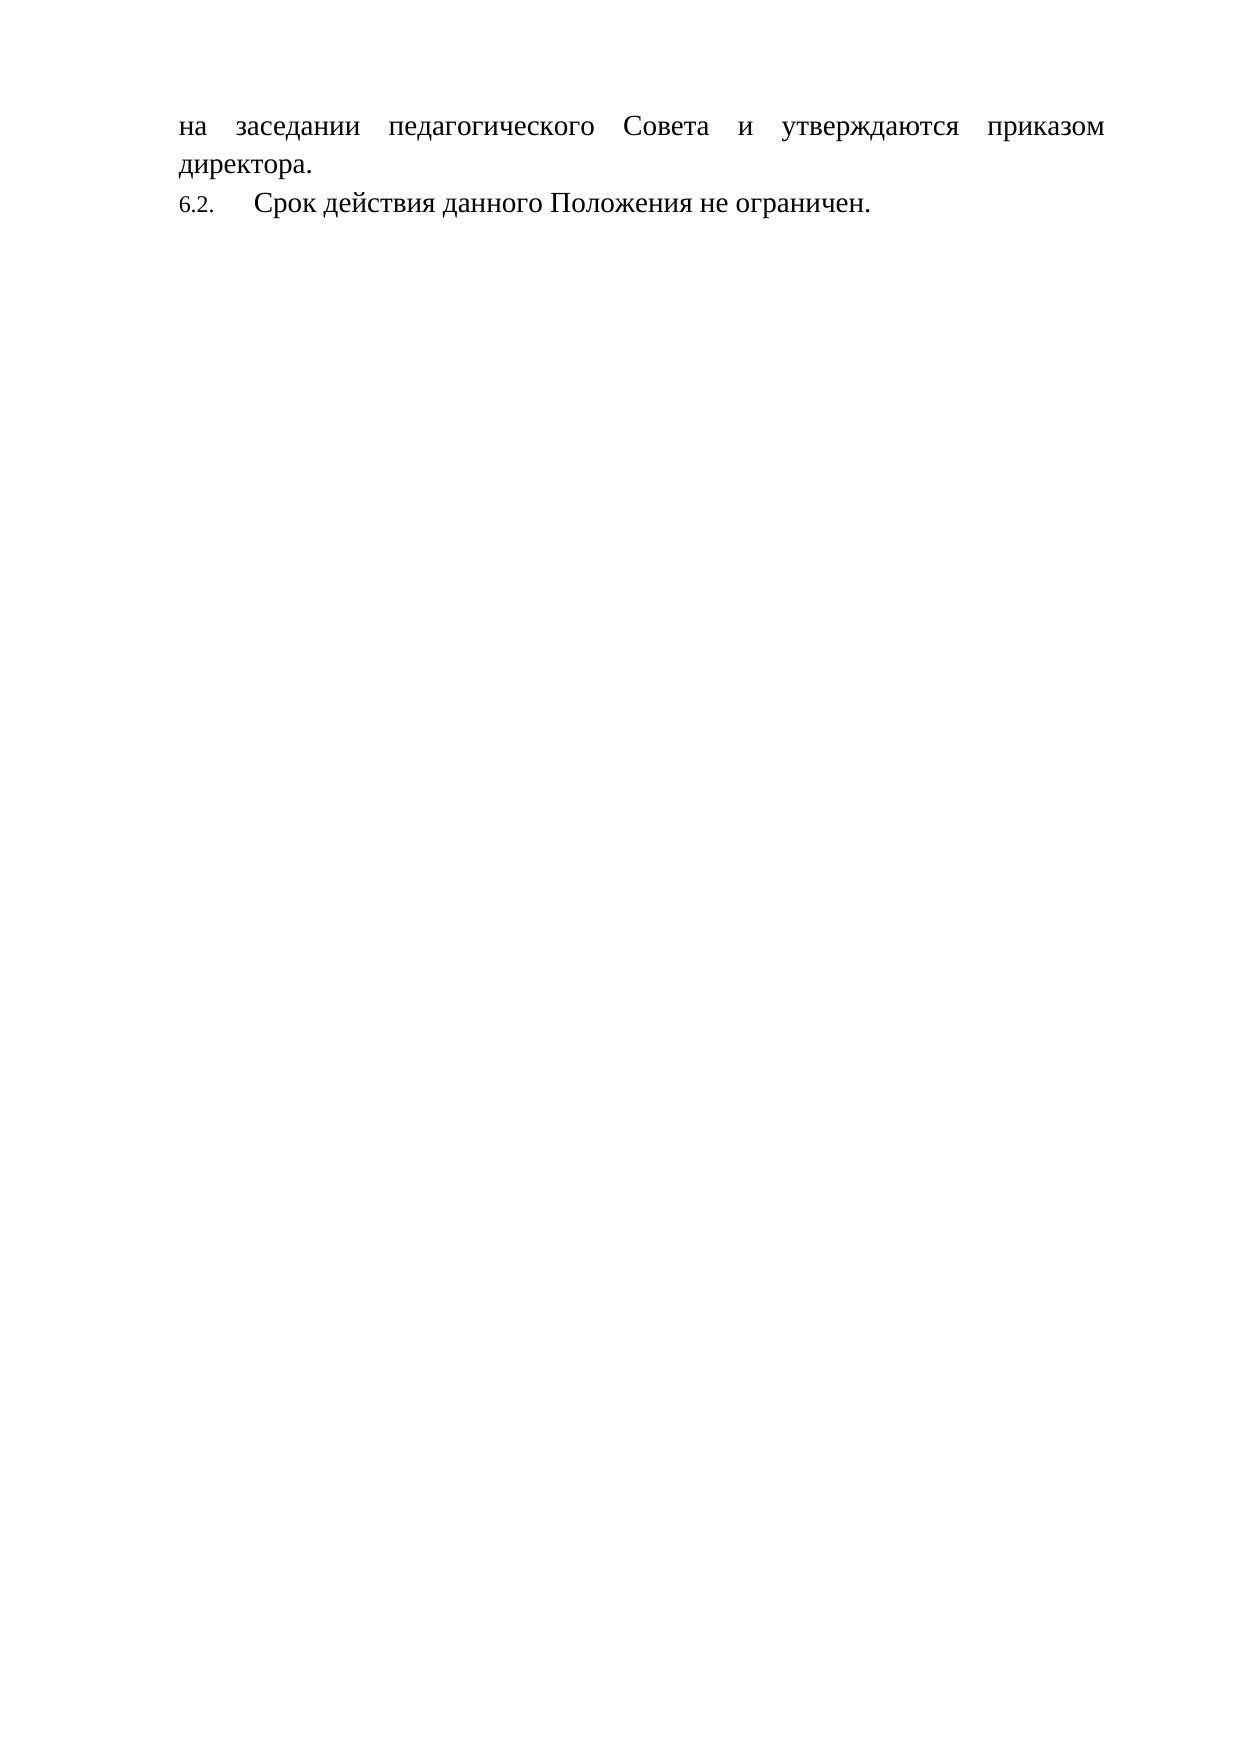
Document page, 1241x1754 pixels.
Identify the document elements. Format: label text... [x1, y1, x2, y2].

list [178, 108, 1106, 180]
list Срок действия данного Положения не ограничен. [178, 185, 1108, 218]
